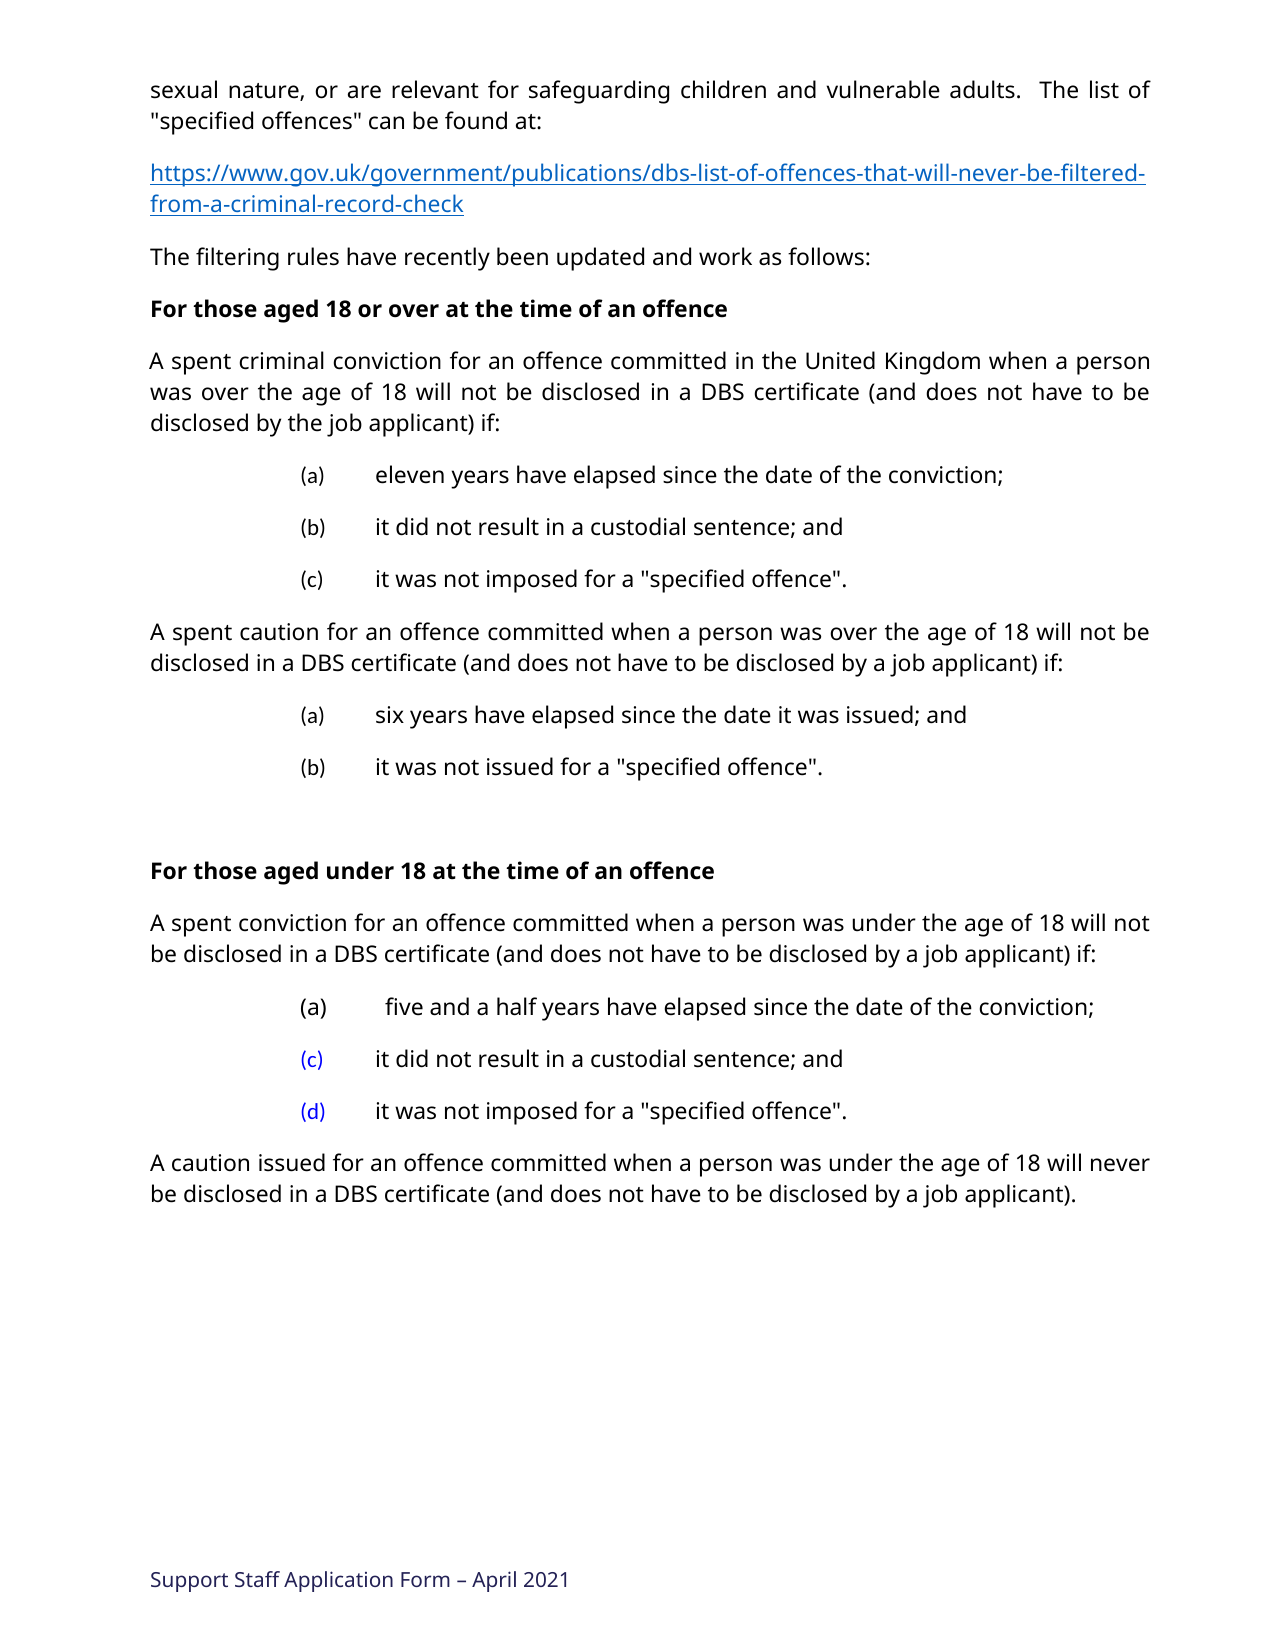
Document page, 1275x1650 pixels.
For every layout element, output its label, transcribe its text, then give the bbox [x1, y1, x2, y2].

list it was not issued for a "specified offence". [300, 751, 1152, 782]
text For those aged under 18 at the time of an offence [150, 855, 1152, 886]
text A caution issued for an offence committed when a person was under the age of 18 will never be disclosed in a DBS certificate (and does not have to be disclosed by a job applicant). [150, 1147, 1152, 1209]
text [150, 74, 1152, 136]
text A spent conviction for an offence committed when a person was under the age of 18 will not be disclosed in a DBS certificate (and does not have to be disclosed by a job applicant) if: [150, 907, 1152, 970]
text it did not result in a custodial sentence; and [300, 511, 1152, 543]
text For those aged 18 or over at the time of an offence [150, 293, 1152, 324]
text The filtering rules have recently been updated and work as follows: [150, 241, 1152, 272]
text https://www.gov.uk/government/publications/dbs-list-of-offences-that-will-never-be-filtered-from-a-criminal-record-check [150, 157, 1152, 220]
text it was not imposed for a "specified offence". [300, 563, 1152, 595]
list six years have elapsed since the date it was issued; and [300, 699, 1152, 730]
text A spent caution for an offence committed when a person was over the age of 18 will not be disclosed in a DBS certificate (and does not have to be disclosed by a job applicant) if: [150, 616, 1152, 678]
text eleven years have elapsed since the date of the conviction; [300, 459, 1152, 491]
list five and a half years have elapsed since the date of the conviction; [300, 991, 1152, 1022]
list it was not imposed for a "specified offence". [300, 1095, 1152, 1126]
text A spent criminal conviction for an offence committed in the United Kingdom when a person was over the age of 18 will not be disclosed in a DBS certificate (and does not have to be disclosed by the job applicant) if: [149, 345, 1152, 438]
list it did not result in a custodial sentence; and [300, 1043, 1152, 1074]
